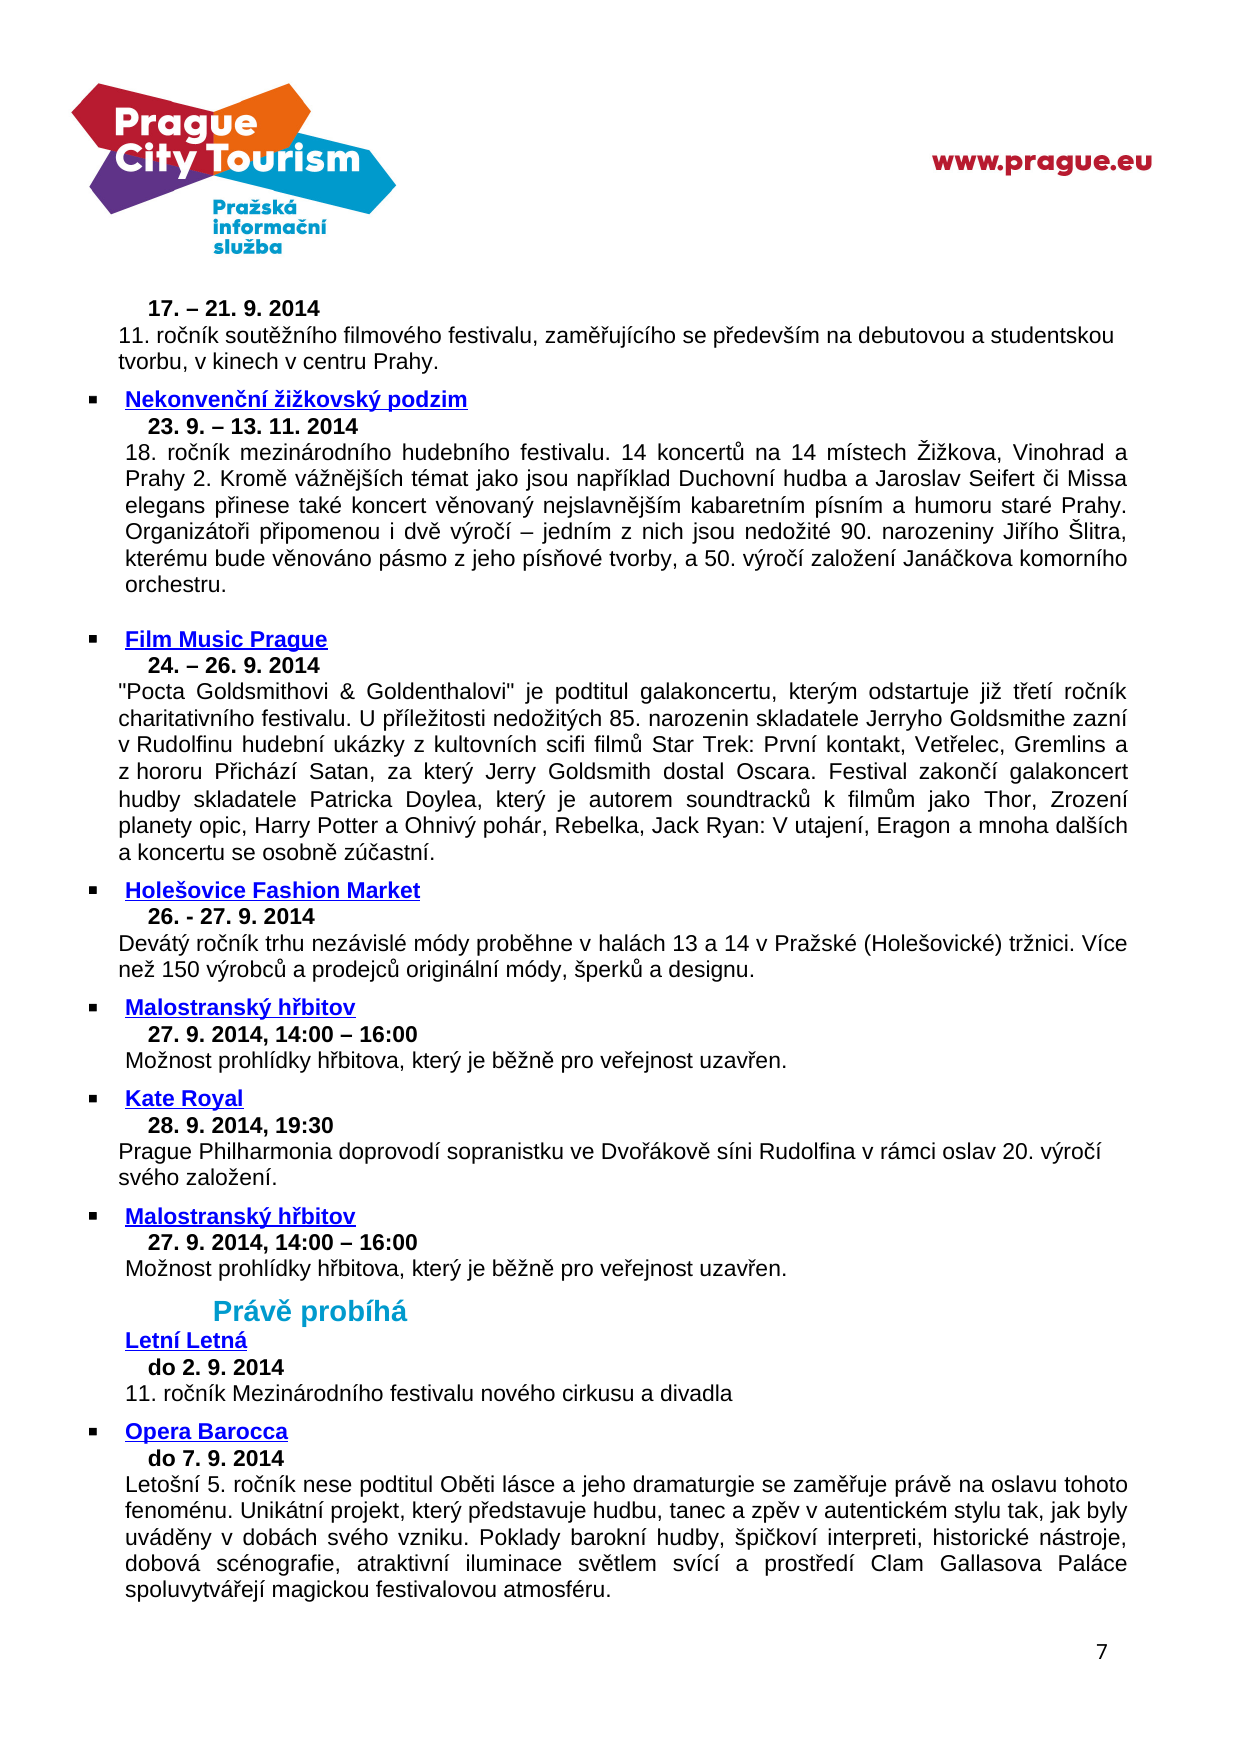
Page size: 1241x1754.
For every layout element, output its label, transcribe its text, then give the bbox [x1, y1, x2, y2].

list Malostranský hřbitov [87, 1203, 1128, 1229]
text "Pocta Goldsmithovi & Goldenthalovi" je podtitul galakoncertu, kterým odstartuje již třetí ročník charitativního festivalu. U příležitosti nedožitých 85. narozenin skladatele Jerryho Goldsmithe zazní v Rudolfinu hudební ukázky z kultovních scifi filmů Star Trek: První kontakt, Vetřelec, Gremlins a z hororu Přichází Satan, za který Jerry Goldsmith dostal Oscara. Festival zakončí galakoncert hudby skladatele Patricka Doylea, který je autorem soundtracků k filmům jako Thor, Zrození planety opic, Harry Potter a Ohnivý pohár, Rebelka, Jack Ryan: V utajení, Eragon a mnoha dalších a koncertu se osobně zúčastní. [118, 678, 1128, 865]
text 11. ročník Mezinárodního festivalu nového cirkusu a divadla [125, 1380, 1128, 1406]
list Opera Barocca [87, 1418, 1128, 1445]
text Možnost prohlídky hřbitova, který je běžně pro veřejnost uzavřen. [125, 1255, 1128, 1282]
list Film Music Prague [87, 626, 1128, 652]
list Nekonvenční žižkovský podzim [87, 386, 1128, 413]
text Letní Letná [125, 1327, 1128, 1354]
text 18. ročník mezinárodního hudebního festivalu. 14 koncertů na 14 místech Žižkova, Vinohrad a Prahy 2. Kromě vážnějších témat jako jsou například Duchovní hudba a Jaroslav Seifert či Missa elegans přinese také koncert věnovaný nejslavnějším kabaretním písním a humoru staré Prahy. Organizátoři připomenou i dvě výročí – jedním z nich jsou nedožité 90. narozeniny Jiřího Šlitra, kterému bude věnováno pásmo z jeho písňové tvorby, a 50. výročí založení Janáčkova komorního orchestru. [125, 439, 1128, 597]
subtitle Právě probíhá [213, 1294, 1128, 1327]
text 28. 9. 2014, 19:30 [87, 1112, 1128, 1138]
text 24. – 26. 9. 2014 [87, 652, 1128, 678]
list Kate Royal [87, 1085, 1128, 1112]
text 26. - 27. 9. 2014 [125, 903, 1128, 929]
text do 2. 9. 2014 [87, 1354, 1128, 1380]
text Možnost prohlídky hřbitova, který je běžně pro veřejnost uzavřen. [125, 1047, 1128, 1073]
text 27. 9. 2014, 14:00 – 16:00 [87, 1021, 1128, 1047]
text do 7. 9. 2014 [87, 1445, 1128, 1471]
text Devátý ročník trhu nezávislé módy proběhne v halách 13 a 14 v Pražské (Holešovické) tržnici. Více než 150 výrobců a prodejců originální módy, šperků a designu. [118, 929, 1128, 982]
picture [0, 12, 1241, 279]
text 23. 9. – 13. 11. 2014 [87, 413, 1128, 439]
list Malostranský hřbitov [87, 994, 1128, 1021]
text Prague Philharmonia doprovodí sopranistku ve Dvořákově síni Rudolfina v rámci oslav 20. výročí svého založení. [118, 1138, 1128, 1191]
text Letošní 5. ročník nese podtitul Oběti lásce a jeho dramaturgie se zaměřuje právě na oslavu tohoto fenoménu. Unikátní projekt, který představuje hudbu, tanec a zpěv v autentickém stylu tak, jak byly uváděny v dobách svého vzniku. Poklady barokní hudby, špičkoví interpreti, historické nástroje, dobová scénografie, atraktivní iluminace světlem svící a prostředí Clam Gallasova Paláce spoluvytvářejí magickou festivalovou atmosféru. [125, 1471, 1128, 1603]
text 17. – 21. 9. 2014 [87, 295, 1128, 322]
list Holešovice Fashion Market [87, 877, 1128, 903]
text 27. 9. 2014, 14:00 – 16:00 [87, 1229, 1128, 1255]
text 11. ročník soutěžního filmového festivalu, zaměřujícího se především na debutovou a studentskou tvorbu, v kinech v centru Prahy. [118, 322, 1128, 374]
